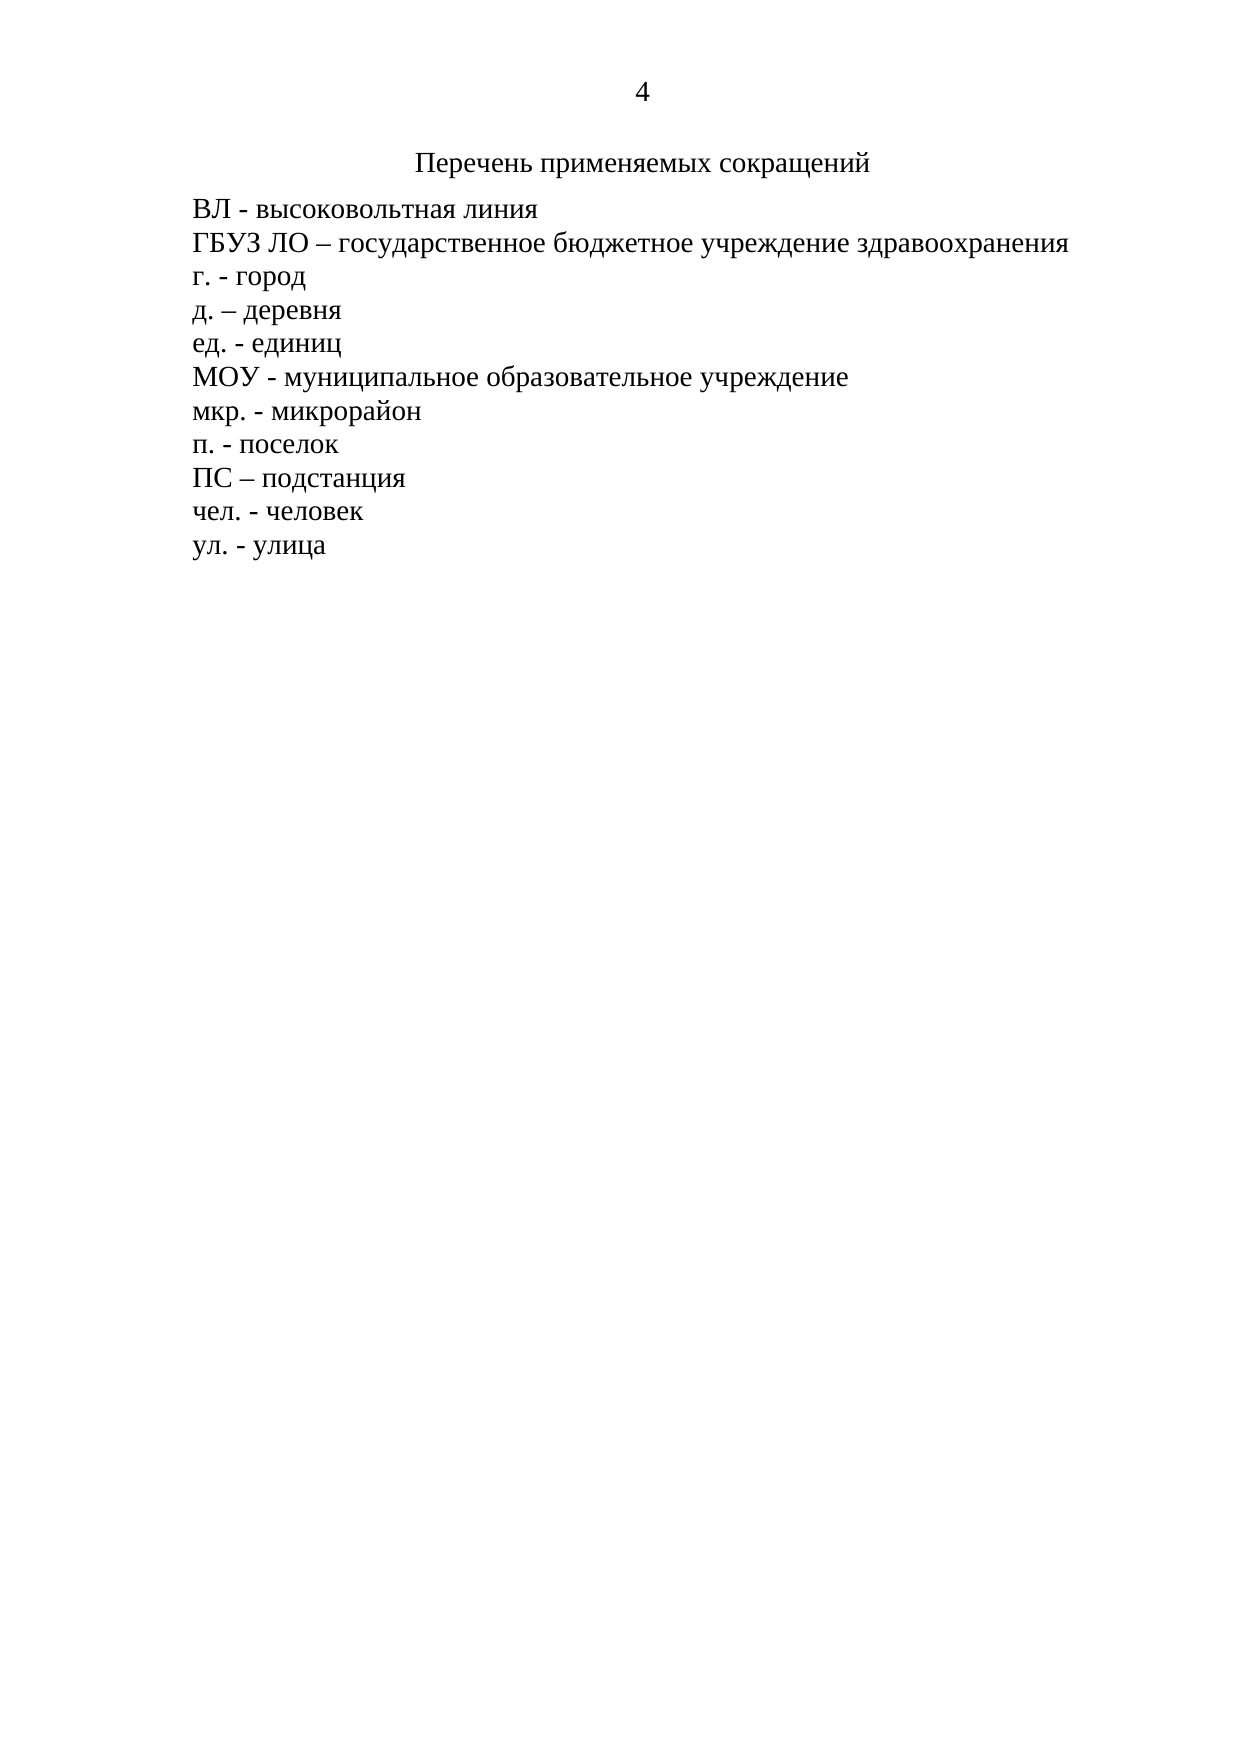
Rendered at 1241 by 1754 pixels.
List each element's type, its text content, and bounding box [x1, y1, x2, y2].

text д. – деревня [118, 292, 1167, 326]
text г. - город [118, 258, 1167, 292]
text ГБУЗ ЛО – государственное бюджетное учреждение здравоохранения [118, 225, 1167, 258]
text ед. - единиц [118, 326, 1167, 359]
text мкр. - микрорайон [118, 393, 1167, 426]
text Перечень применяемых сокращений [118, 145, 1167, 179]
text чел. - человек [118, 493, 1167, 527]
text ПС – подстанция [118, 460, 1167, 493]
text п. - поселок [118, 426, 1167, 460]
text МОУ - муниципальное образовательное учреждение [118, 359, 1167, 393]
text ВЛ - высоковольтная линия [118, 191, 1167, 225]
text ул. - улица [118, 527, 1167, 560]
